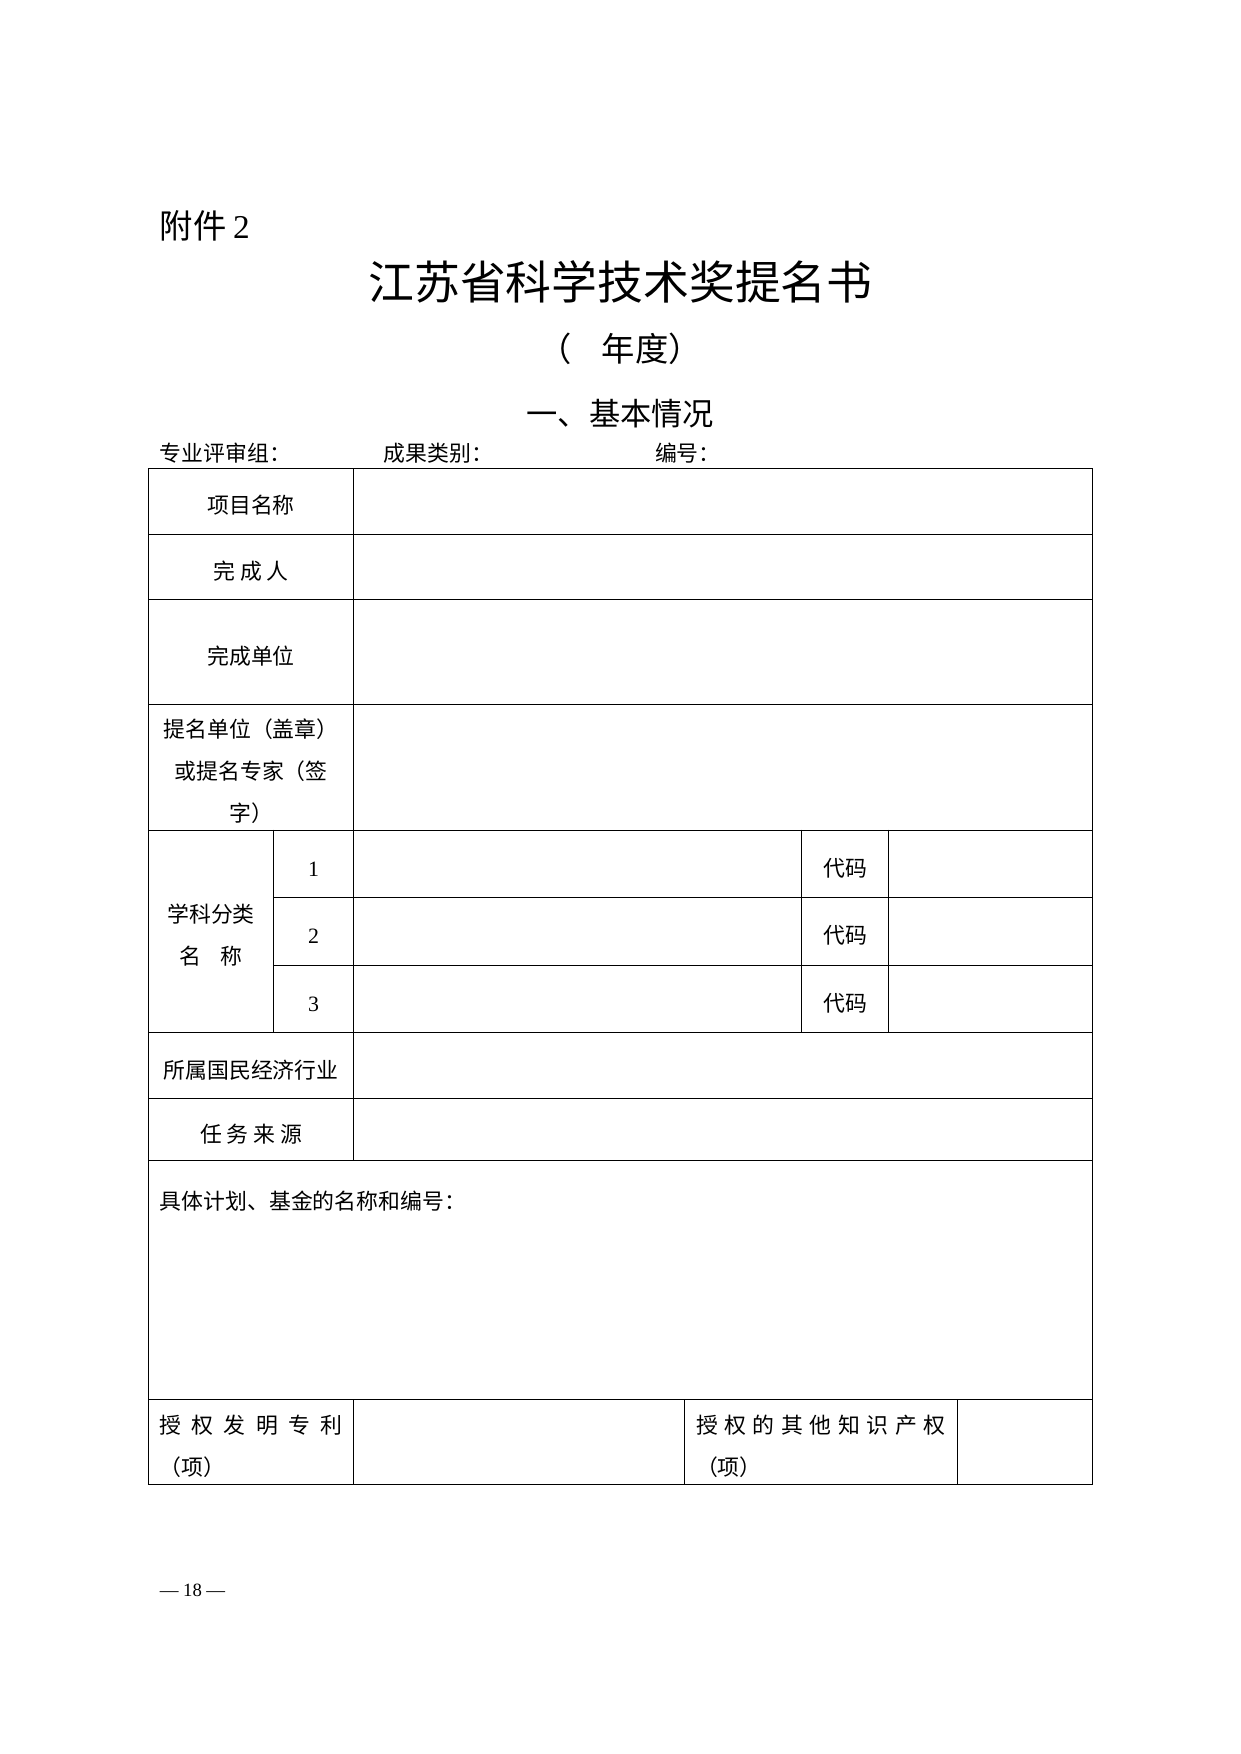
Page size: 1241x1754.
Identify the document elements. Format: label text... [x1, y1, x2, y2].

text （ 年度） [159, 312, 1081, 373]
table_cell [889, 898, 1092, 964]
table_cell [354, 600, 1092, 703]
table_cell 完成单位 [149, 600, 353, 703]
table_cell [354, 966, 801, 1032]
table_cell 代码 [802, 831, 888, 897]
table_cell 代码 [802, 898, 888, 964]
table_cell [354, 535, 1092, 599]
table_cell 授权发明专利（项） [149, 1400, 353, 1483]
table_cell 1 [274, 831, 353, 897]
table_cell 提名单位（盖章） 或提名专家（签字） [149, 705, 353, 829]
table_cell [354, 1099, 1092, 1160]
table_cell 3 [274, 966, 353, 1032]
table_cell 2 [274, 898, 353, 964]
table_cell [354, 831, 801, 897]
table_cell [354, 705, 1092, 829]
table_cell 代码 [802, 966, 888, 1032]
table_cell [354, 1400, 684, 1483]
text 一、基本情况 [159, 373, 1081, 435]
table_header [354, 469, 1092, 534]
table_cell 学科分类 名 称 [149, 831, 273, 1032]
table_cell [354, 1033, 1092, 1098]
table_cell [889, 831, 1092, 897]
text 专业评审组： 成果类别： 编号： [159, 435, 1081, 468]
table_cell [889, 966, 1092, 1032]
table_cell 完 成 人 [149, 535, 353, 599]
table_cell 授权的其他知识产权（项） [685, 1400, 957, 1483]
table_cell [958, 1400, 1092, 1483]
table_header 项目名称 [149, 469, 353, 534]
table_cell [354, 898, 801, 964]
table_cell 所属国民经济行业 [149, 1033, 353, 1098]
table_cell 具体计划、基金的名称和编号： [149, 1161, 1092, 1399]
text 附件2 [159, 189, 1081, 250]
table_cell 任 务 来 源 [149, 1099, 353, 1160]
text 江苏省科学技术奖提名书 [159, 250, 1081, 312]
